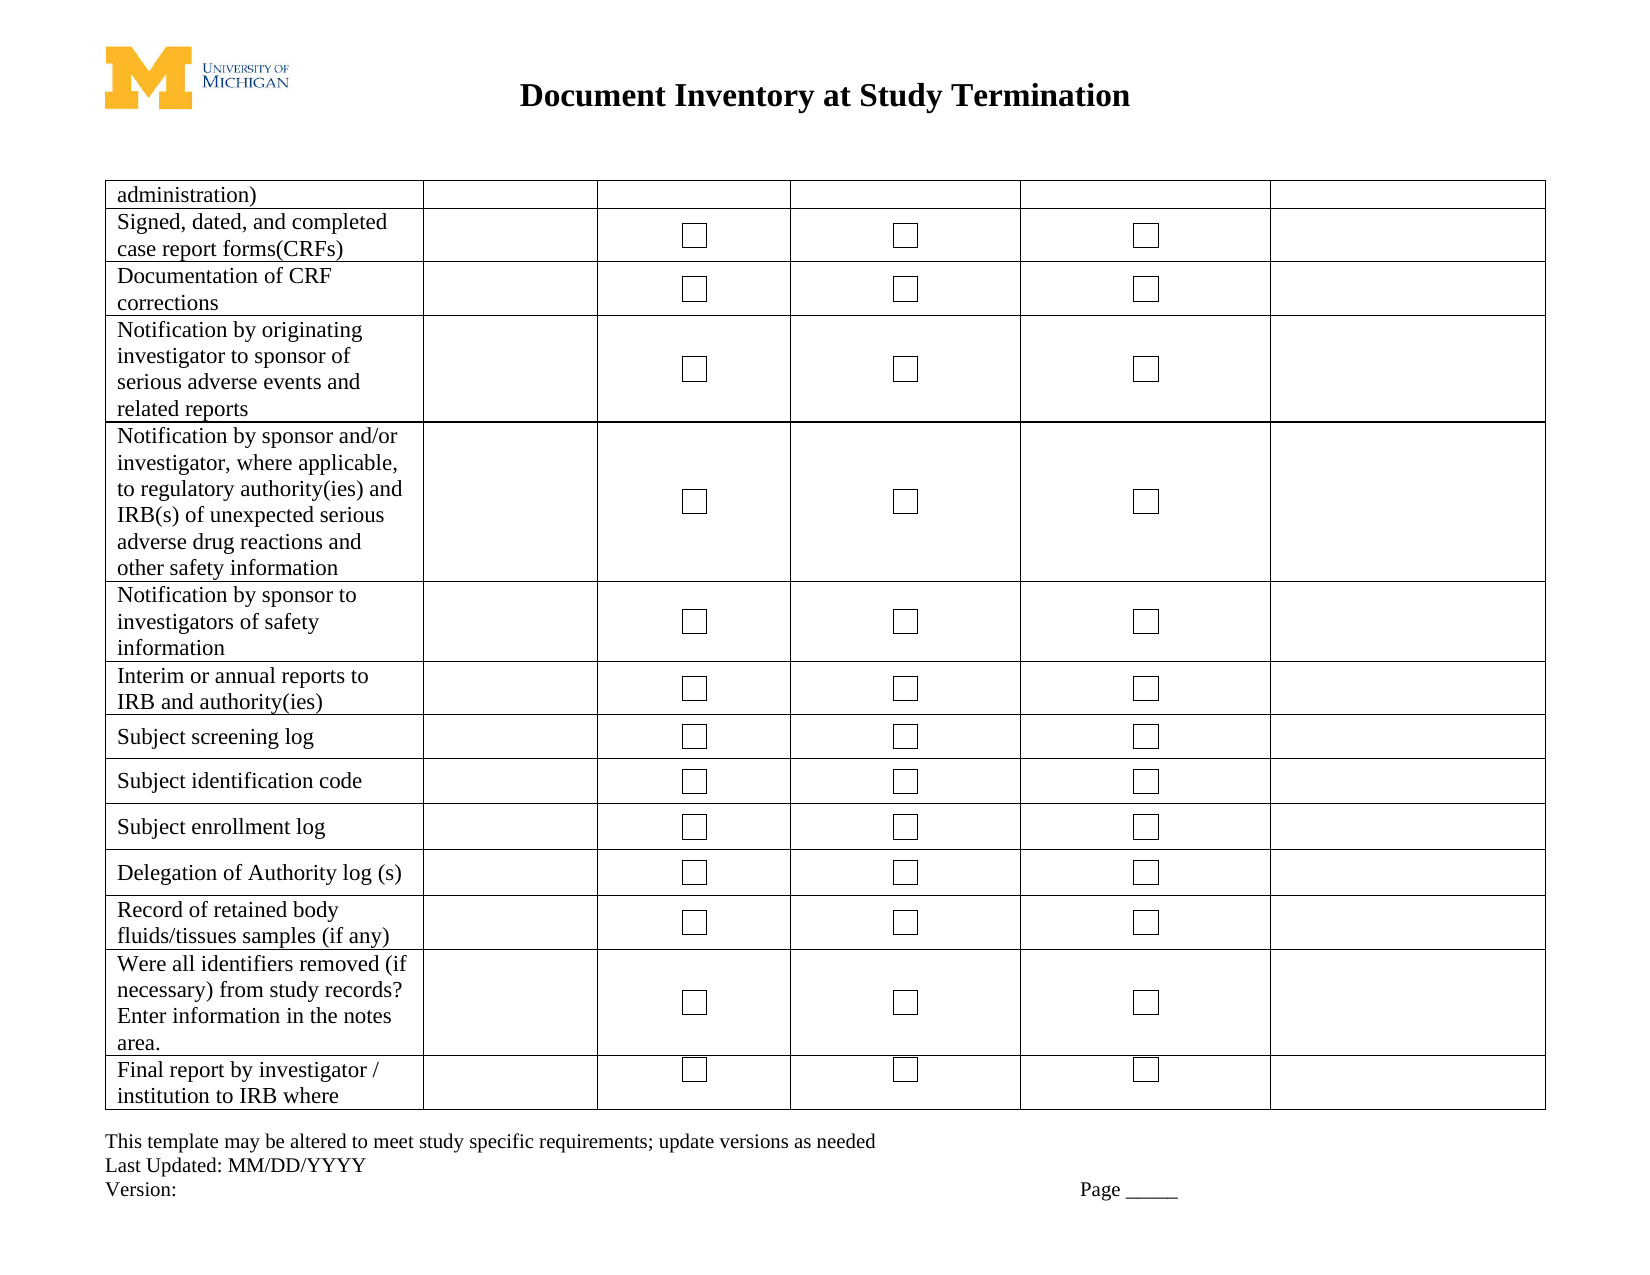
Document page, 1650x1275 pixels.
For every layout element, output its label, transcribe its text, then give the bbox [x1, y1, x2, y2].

table_cell [424, 316, 597, 421]
table_cell [1271, 181, 1545, 207]
table_cell Subject screening log [106, 715, 423, 757]
table_cell [1271, 715, 1545, 757]
table_cell [598, 896, 790, 949]
table_cell [791, 1056, 1020, 1109]
table_cell [791, 804, 1020, 849]
table_cell [791, 423, 1020, 581]
table_cell [598, 850, 790, 895]
table_cell [424, 950, 597, 1055]
table_cell [791, 662, 1020, 714]
table_cell [1271, 759, 1545, 803]
table_cell [598, 662, 790, 714]
table_cell Delegation of Authority log (s) [106, 850, 423, 895]
table_cell [791, 181, 1020, 207]
table_cell [1021, 715, 1270, 757]
table_cell [1021, 950, 1270, 1055]
table_cell [1271, 896, 1545, 949]
table_cell [791, 715, 1020, 757]
table_cell [598, 950, 790, 1055]
table_cell Subject enrollment log [106, 804, 423, 849]
table_cell [791, 850, 1020, 895]
table_cell [791, 582, 1020, 661]
table_cell [1021, 181, 1270, 207]
table_cell [1271, 582, 1545, 661]
table_cell [791, 262, 1020, 315]
table_cell Were all identifiers removed (if necessary) from study records? Enter information in the notes area. [106, 950, 423, 1055]
table_cell Final report by investigator / institution to IRB where required, and where applicable, to the regulatory authority(ies) [106, 1056, 423, 1109]
table_cell [424, 715, 597, 757]
table_cell [598, 262, 790, 315]
picture [99, 30, 302, 132]
table_cell [598, 759, 790, 803]
table_cell [1021, 896, 1270, 949]
table_cell [791, 896, 1020, 949]
table_cell [598, 181, 790, 207]
table_cell [1271, 423, 1545, 581]
table_cell [1271, 950, 1545, 1055]
table_cell [1021, 850, 1270, 895]
table_cell [791, 209, 1020, 261]
table_cell [424, 209, 597, 261]
table_cell Documentation of CRF corrections [106, 262, 423, 315]
table_cell Record of retained body fluids/tissues samples (if any) [106, 896, 423, 949]
table_cell [1271, 209, 1545, 261]
table_cell [424, 804, 597, 849]
table_cell [1271, 804, 1545, 849]
table_cell [424, 181, 597, 207]
table_cell [424, 262, 597, 315]
table_cell [424, 662, 597, 714]
table_cell Subject identification code [106, 759, 423, 803]
table_cell [1271, 662, 1545, 714]
table_cell [1271, 316, 1545, 421]
table_cell [598, 715, 790, 757]
table_cell [1021, 804, 1270, 849]
table_cell [791, 759, 1020, 803]
table_cell [598, 804, 790, 849]
table_cell [1271, 262, 1545, 315]
table_cell [1021, 1056, 1270, 1109]
table_cell [1021, 209, 1270, 261]
table_cell [598, 1056, 790, 1109]
table_cell [598, 423, 790, 581]
table_cell [424, 850, 597, 895]
table_cell Notification by sponsor to investigators of safety information [106, 582, 423, 661]
table_cell [598, 209, 790, 261]
table_cell [598, 582, 790, 661]
table_cell Interim or annual reports to IRB and authority(ies) [106, 662, 423, 714]
table_cell [424, 759, 597, 803]
table_cell [1021, 262, 1270, 315]
table_cell [1021, 759, 1270, 803]
table_cell [1021, 582, 1270, 661]
table_cell [424, 1056, 597, 1109]
table_cell [424, 896, 597, 949]
table_cell [791, 316, 1020, 421]
table_cell [1271, 1056, 1545, 1109]
table_cell [1021, 662, 1270, 714]
table_cell [1021, 316, 1270, 421]
table_cell Notification by sponsor and/or investigator, where applicable, to regulatory authority(ies) and IRB(s) of unexpected serious adverse drug reactions and other safety information [106, 423, 423, 581]
table_cell [791, 950, 1020, 1055]
table_cell [1271, 850, 1545, 895]
table_cell [598, 316, 790, 421]
table_cell Signed, dated, and completed case report forms(CRFs) [106, 209, 423, 261]
table_cell Notification by originating investigator to sponsor of serious adverse events and related reports [106, 316, 423, 421]
table_cell [1021, 423, 1270, 581]
table_cell [424, 582, 597, 661]
table_cell [424, 423, 597, 581]
